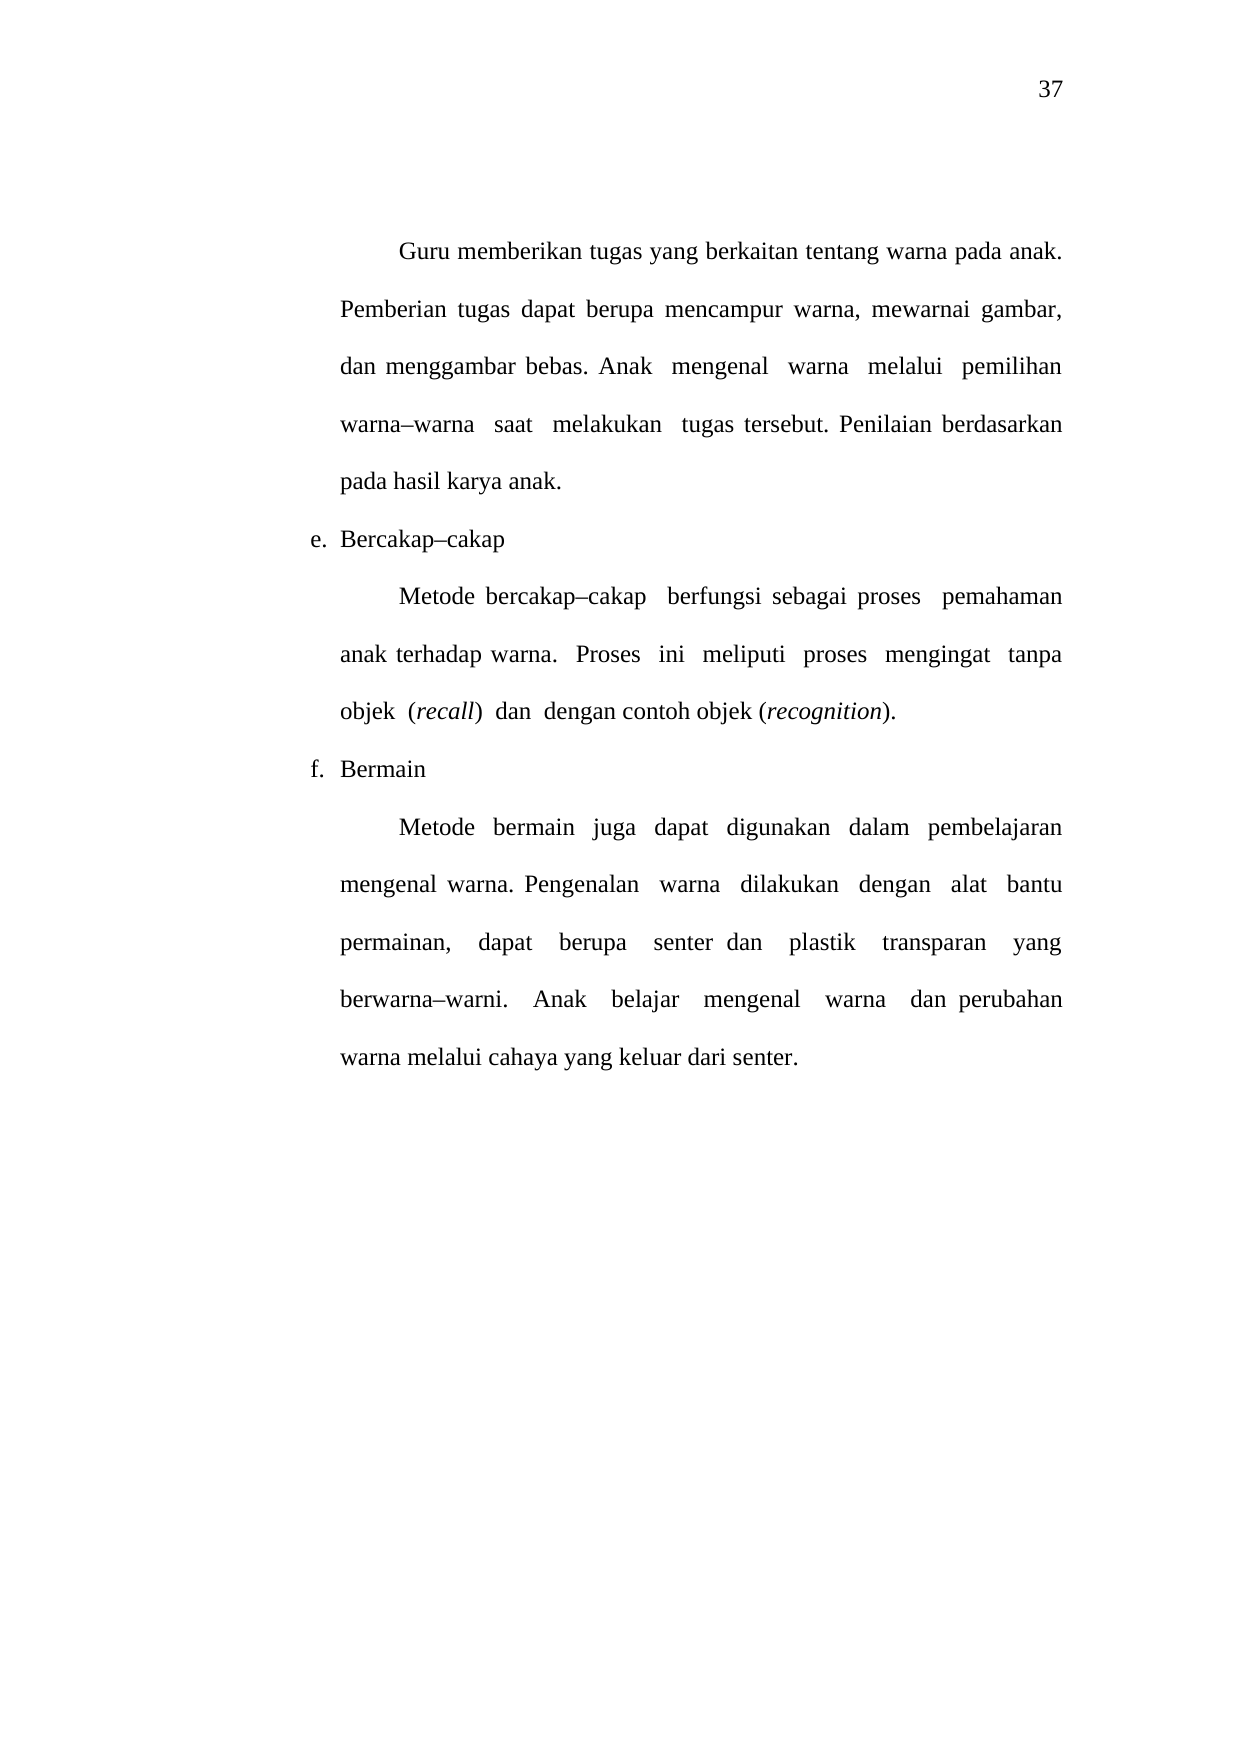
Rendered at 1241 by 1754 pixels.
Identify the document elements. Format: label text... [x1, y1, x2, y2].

text Metode bermain juga dapat digunakan dalam pembelajaran mengenal warna. Pengenalan warna dilakukan dengan alat bantu permainan, dapat berupa senter dan plastik transparan yang berwarna–warni. Anak belajar mengenal warna dan perubahan warna melalui cahaya yang keluar dari senter. [340, 812, 1063, 1070]
text Guru memberikan tugas yang berkaitan tentang warna pada anak. Pemberian tugas dapat berupa mencampur warna, mewarnai gambar, dan menggambar bebas. Anak mengenal warna melalui pemilihan warna–warna saat melakukan tugas tersebut. Penilaian berdasarkan pada hasil karya anak. [340, 236, 1063, 495]
text Metode bercakap–cakap berfungsi sebagai proses pemahaman anak terhadap warna. Proses ini meliputi proses mengingat tanpa objek (recall) dan dengan contoh objek (recognition). [340, 581, 1063, 725]
text f. Bermain [310, 754, 1063, 783]
text e. Bercakap–cakap [310, 524, 1063, 552]
